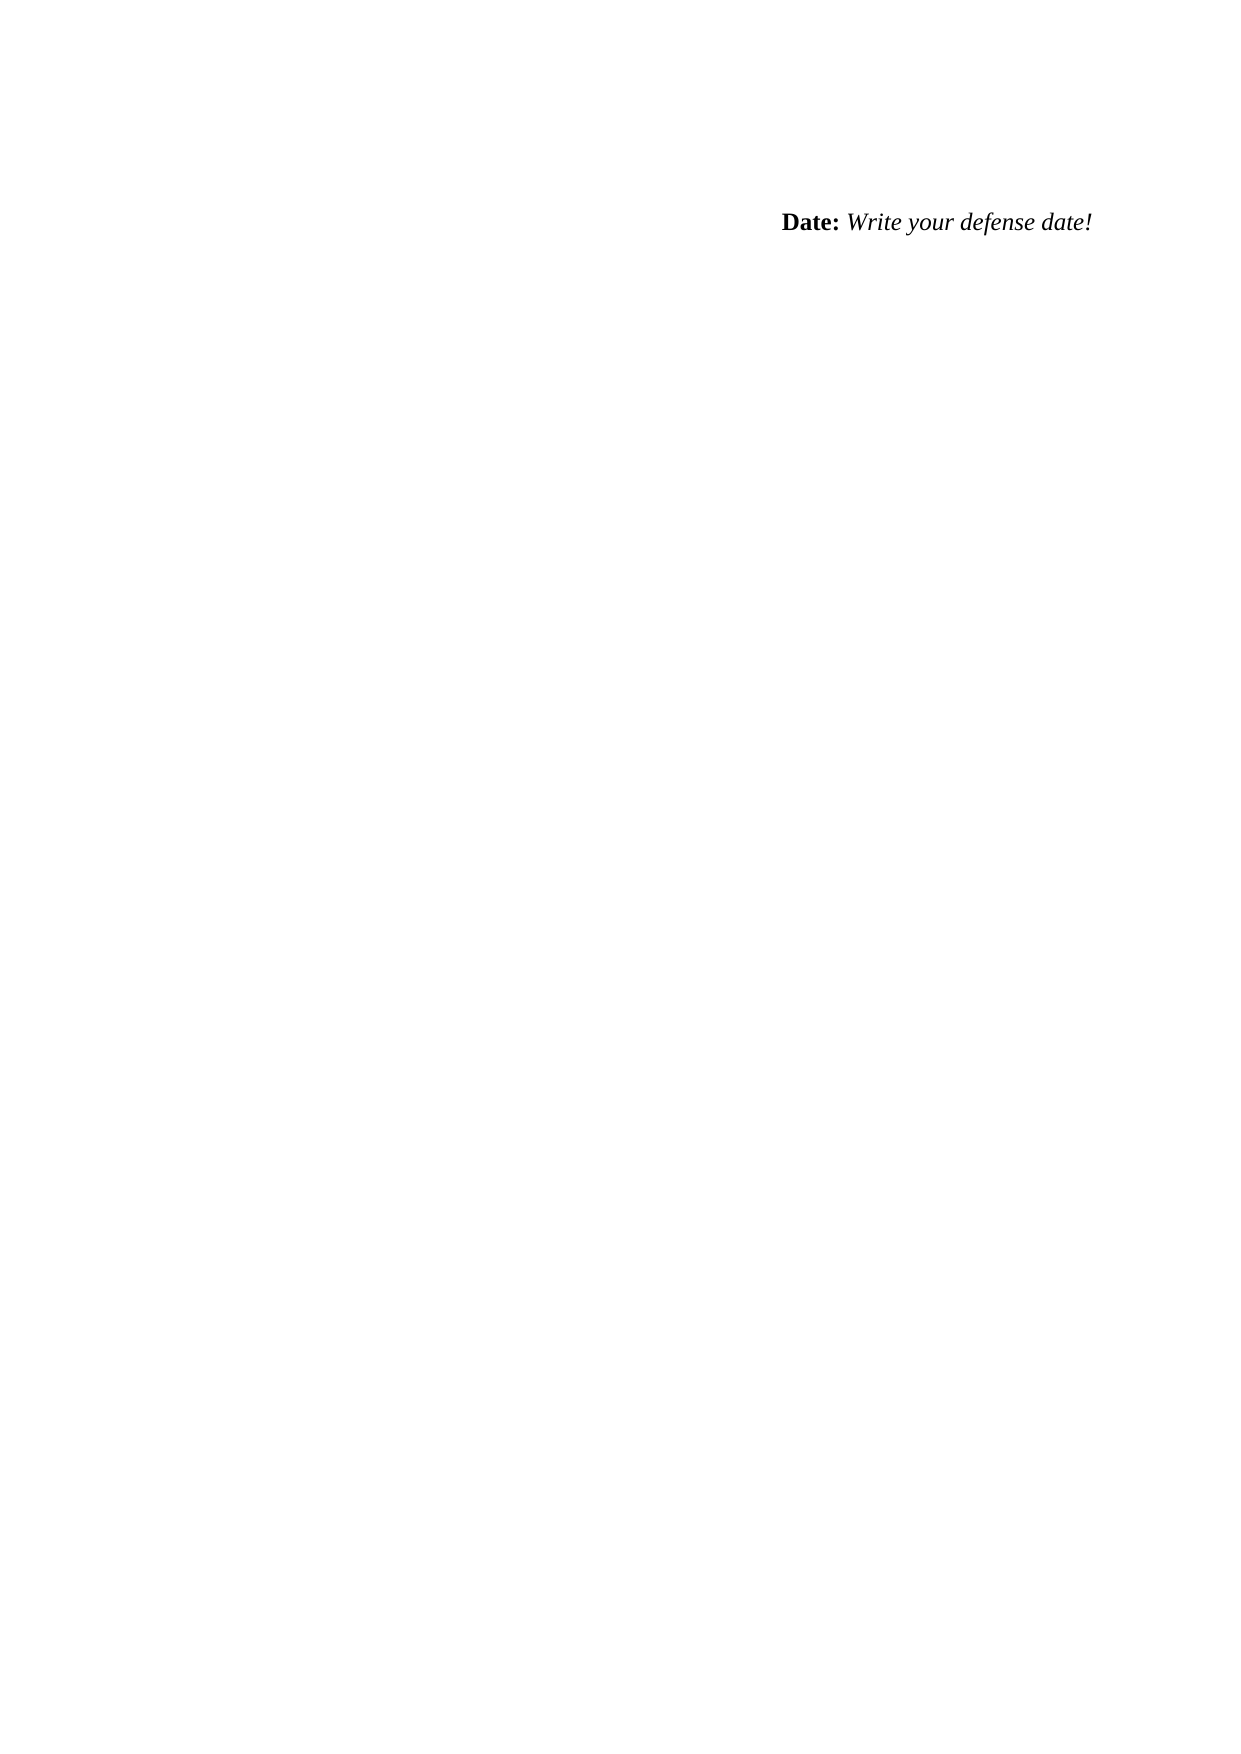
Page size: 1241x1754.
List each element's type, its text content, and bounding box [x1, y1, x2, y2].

text Date: Write your defense date! [236, 207, 1092, 236]
